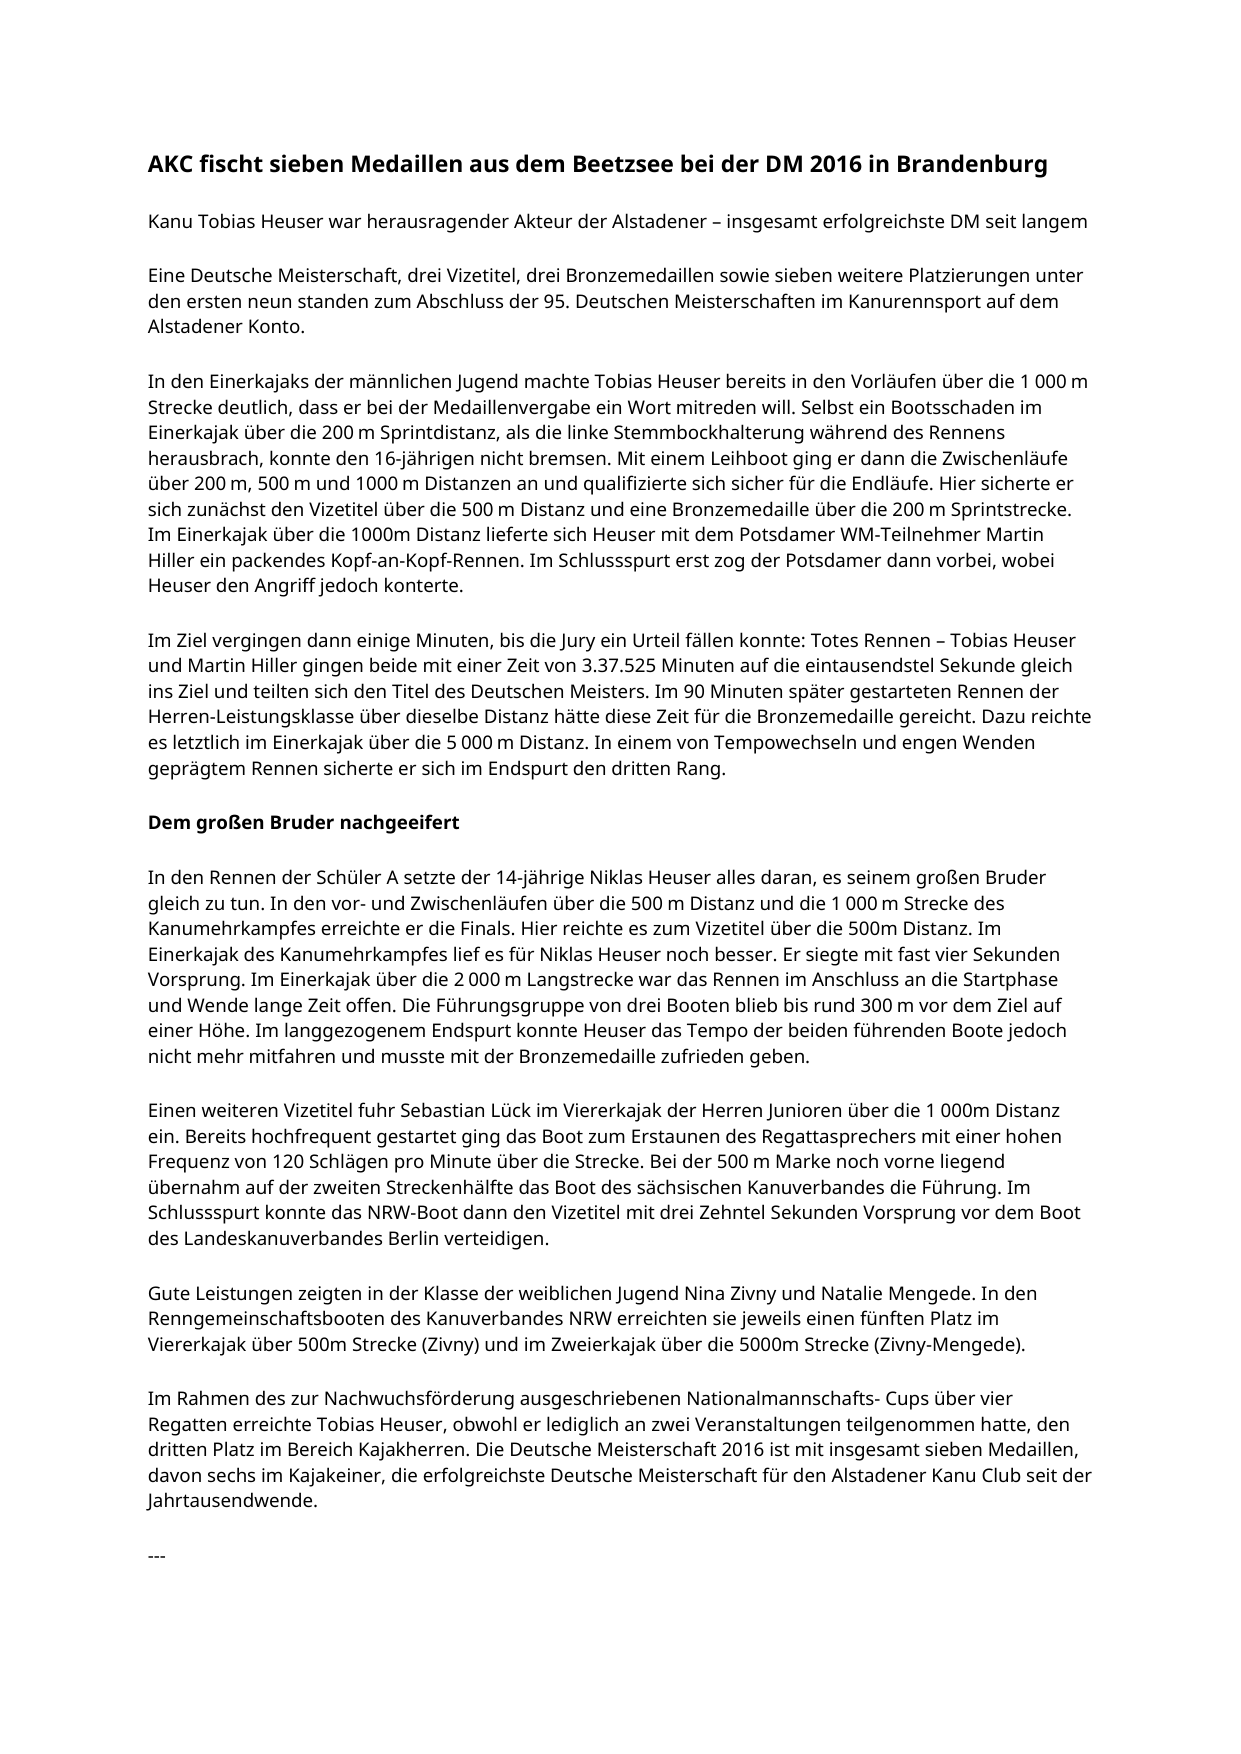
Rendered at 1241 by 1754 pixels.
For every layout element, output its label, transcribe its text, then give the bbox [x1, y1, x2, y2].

text --- [148, 1542, 1093, 1568]
text Im Rahmen des zur Nachwuchsförderung ausgeschriebenen Nationalmannschafts- Cups über vier Regatten erreichte Tobias Heuser, obwohl er lediglich an zwei Veranstaltungen teilgenommen hatte, den dritten Platz im Bereich Kajakherren. Die Deutsche Meisterschaft 2016 ist mit insgesamt sieben Medaillen, davon sechs im Kajakeiner, die erfolgreichste Deutsche Meisterschaft für den Alstadener Kanu Club seit der Jahrtausendwende. [148, 1386, 1093, 1513]
text Im Ziel vergingen dann einige Minuten, bis die Jury ein Urteil fällen konnte: Totes Rennen – Tobias Heuser und Martin Hiller gingen beide mit einer Zeit von 3.37.525 Minuten auf die eintausendstel Sekunde gleich ins Ziel und teilten sich den Titel des Deutschen Meisters. Im 90 Minuten später gestarteten Rennen der Herren-Leistungsklasse über dieselbe Distanz hätte diese Zeit für die Bronzemedaille gereicht. Dazu reichte es letztlich im Einerkajak über die 5 000 m Distanz. In einem von Tempowechseln und engen Wenden geprägtem Rennen sicherte er sich im Endspurt den dritten Rang. [148, 627, 1093, 780]
text AKC fischt sieben Medaillen aus dem Beetzsee bei der DM 2016 in Brandenburg [148, 148, 1093, 179]
text Eine Deutsche Meisterschaft, drei Vizetitel, drei Bronzemedaillen sowie sieben weitere Platzierungen unter den ersten neun standen zum Abschluss der 95. Deutschen Meisterschaften im Kanurennsport auf dem Alstadener Konto. [148, 263, 1093, 339]
text In den Rennen der Schüler A setzte der 14-jährige Niklas Heuser alles daran, es seinem großen Bruder gleich zu tun. In den vor- und Zwischenläufen über die 500 m Distanz und die 1 000 m Strecke des Kanumehrkampfes erreichte er die Finals. Hier reichte es zum Vizetitel über die 500m Distanz. Im Einerkajak des Kanumehrkampfes lief es für Niklas Heuser noch besser. Er siegte mit fast vier Sekunden Vorsprung. Im Einerkajak über die 2 000 m Langstrecke war das Rennen im Anschluss an die Startphase und Wende lange Zeit offen. Die Führungsgruppe von drei Booten blieb bis rund 300 m vor dem Ziel auf einer Höhe. Im langgezogenem Endspurt konnte Heuser das Tempo der beiden führenden Boote jedoch nicht mehr mitfahren und musste mit der Bronzemedaille zufrieden geben. [148, 864, 1093, 1068]
text Kanu Tobias Heuser war herausragender Akteur der Alstadener – insgesamt erfolgreichste DM seit langem [148, 208, 1093, 233]
text Einen weiteren Vizetitel fuhr Sebastian Lück im Viererkajak der Herren Junioren über die 1 000m Distanz ein. Bereits hochfrequent gestartet ging das Boot zum Erstaunen des Regattasprechers mit einer hohen Frequenz von 120 Schlägen pro Minute über die Strecke. Bei der 500 m Marke noch vorne liegend übernahm auf der zweiten Streckenhälfte das Boot des sächsischen Kanuverbandes die Führung. Im Schlussspurt konnte das NRW-Boot dann den Vizetitel mit drei Zehntel Sekunden Vorsprung vor dem Boot des Landeskanuverbandes Berlin verteidigen. [148, 1098, 1093, 1251]
text Dem großen Bruder nachgeeifert [148, 809, 1093, 835]
text In den Einerkajaks der männlichen Jugend machte Tobias Heuser bereits in den Vorläufen über die 1 000 m Strecke deutlich, dass er bei der Medaillenvergabe ein Wort mitreden will. Selbst ein Bootsschaden im Einerkajak über die 200 m Sprintdistanz, als die linke Stemmbockhalterung während des Rennens herausbrach, konnte den 16-jährigen nicht bremsen. Mit einem Leihboot ging er dann die Zwischenläufe über 200 m, 500 m und 1000 m Distanzen an und qualifizierte sich sicher für die Endläufe. Hier sicherte er sich zunächst den Vizetitel über die 500 m Distanz und eine Bronzemedaille über die 200 m Sprintstrecke. Im Einerkajak über die 1000m Distanz lieferte sich Heuser mit dem Potsdamer WM-Teilnehmer Martin Hiller ein packendes Kopf-an-Kopf-Rennen. Im Schlussspurt erst zog der Potsdamer dann vorbei, wobei Heuser den Angriff jedoch konterte. [148, 368, 1093, 598]
text Gute Leistungen zeigten in der Klasse der weiblichen Jugend Nina Zivny und Natalie Mengede. In den Renngemeinschaftsbooten des Kanuverbandes NRW erreichten sie jeweils einen fünften Platz im Viererkajak über 500m Strecke (Zivny) und im Zweierkajak über die 5000m Strecke (Zivny-Mengede). [148, 1280, 1093, 1356]
